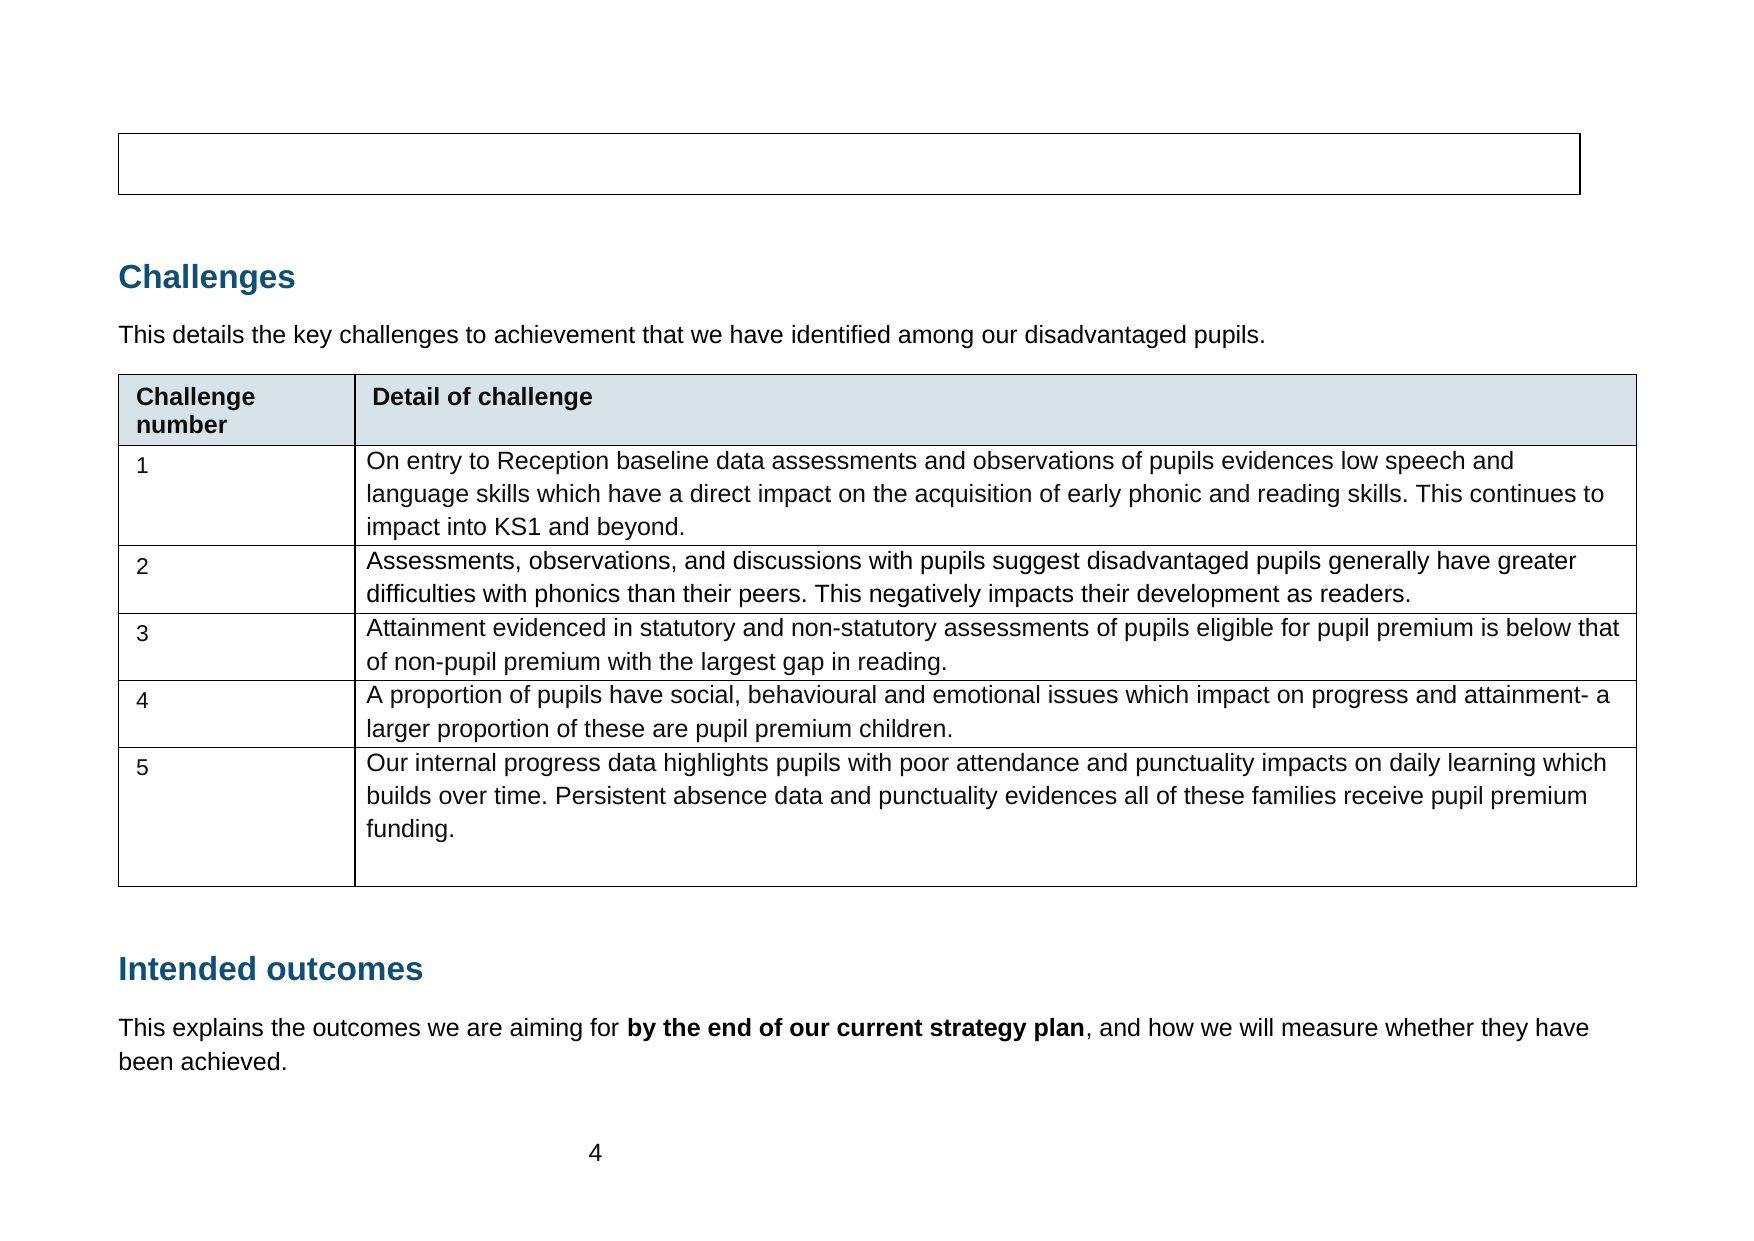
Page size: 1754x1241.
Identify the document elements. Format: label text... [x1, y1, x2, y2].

table_cell 4 [119, 681, 354, 747]
table_cell Our internal progress data highlights pupils with poor attendance and punctuality impacts on daily learning which builds over time. Persistent absence data and punctuality evidences all of these families receive pupil premium funding. [356, 748, 1636, 886]
table_cell Attainment evidenced in statutory and non-statutory assessments of pupils eligible for pupil premium is below that of non-pupil premium with the largest gap in reading. [356, 614, 1636, 679]
table_cell 2 [119, 546, 354, 612]
text This details the key challenges to achievement that we have identified among our disadvantaged pupils. [118, 320, 1636, 349]
table_cell Assessments, observations, and discussions with pupils suggest disadvantaged pupils generally have greater difficulties with phonics than their peers. This negatively impacts their development as readers. [356, 546, 1636, 612]
table_cell 1 [119, 446, 354, 545]
table_header Challenge number [119, 375, 354, 445]
subtitle Challenges [118, 257, 1636, 295]
table_cell On entry to Reception baseline data assessments and observations of pupils evidences low speech and language skills which have a direct impact on the acquisition of early phonic and reading skills. This continues to impact into KS1 and beyond. [356, 446, 1636, 545]
table_cell 5 [119, 748, 354, 886]
text This explains the outcomes we are aiming for by the end of our current strategy plan, and how we will measure whether they have been achieved. [118, 1012, 1636, 1076]
table_cell A proportion of pupils have social, behavioural and emotional issues which impact on progress and attainment- a larger proportion of these are pupil premium children. [356, 681, 1636, 747]
table_header Detail of challenge [356, 375, 1636, 445]
table_cell 3 [119, 614, 354, 679]
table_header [119, 134, 1579, 193]
subtitle Intended outcomes [118, 949, 1636, 987]
